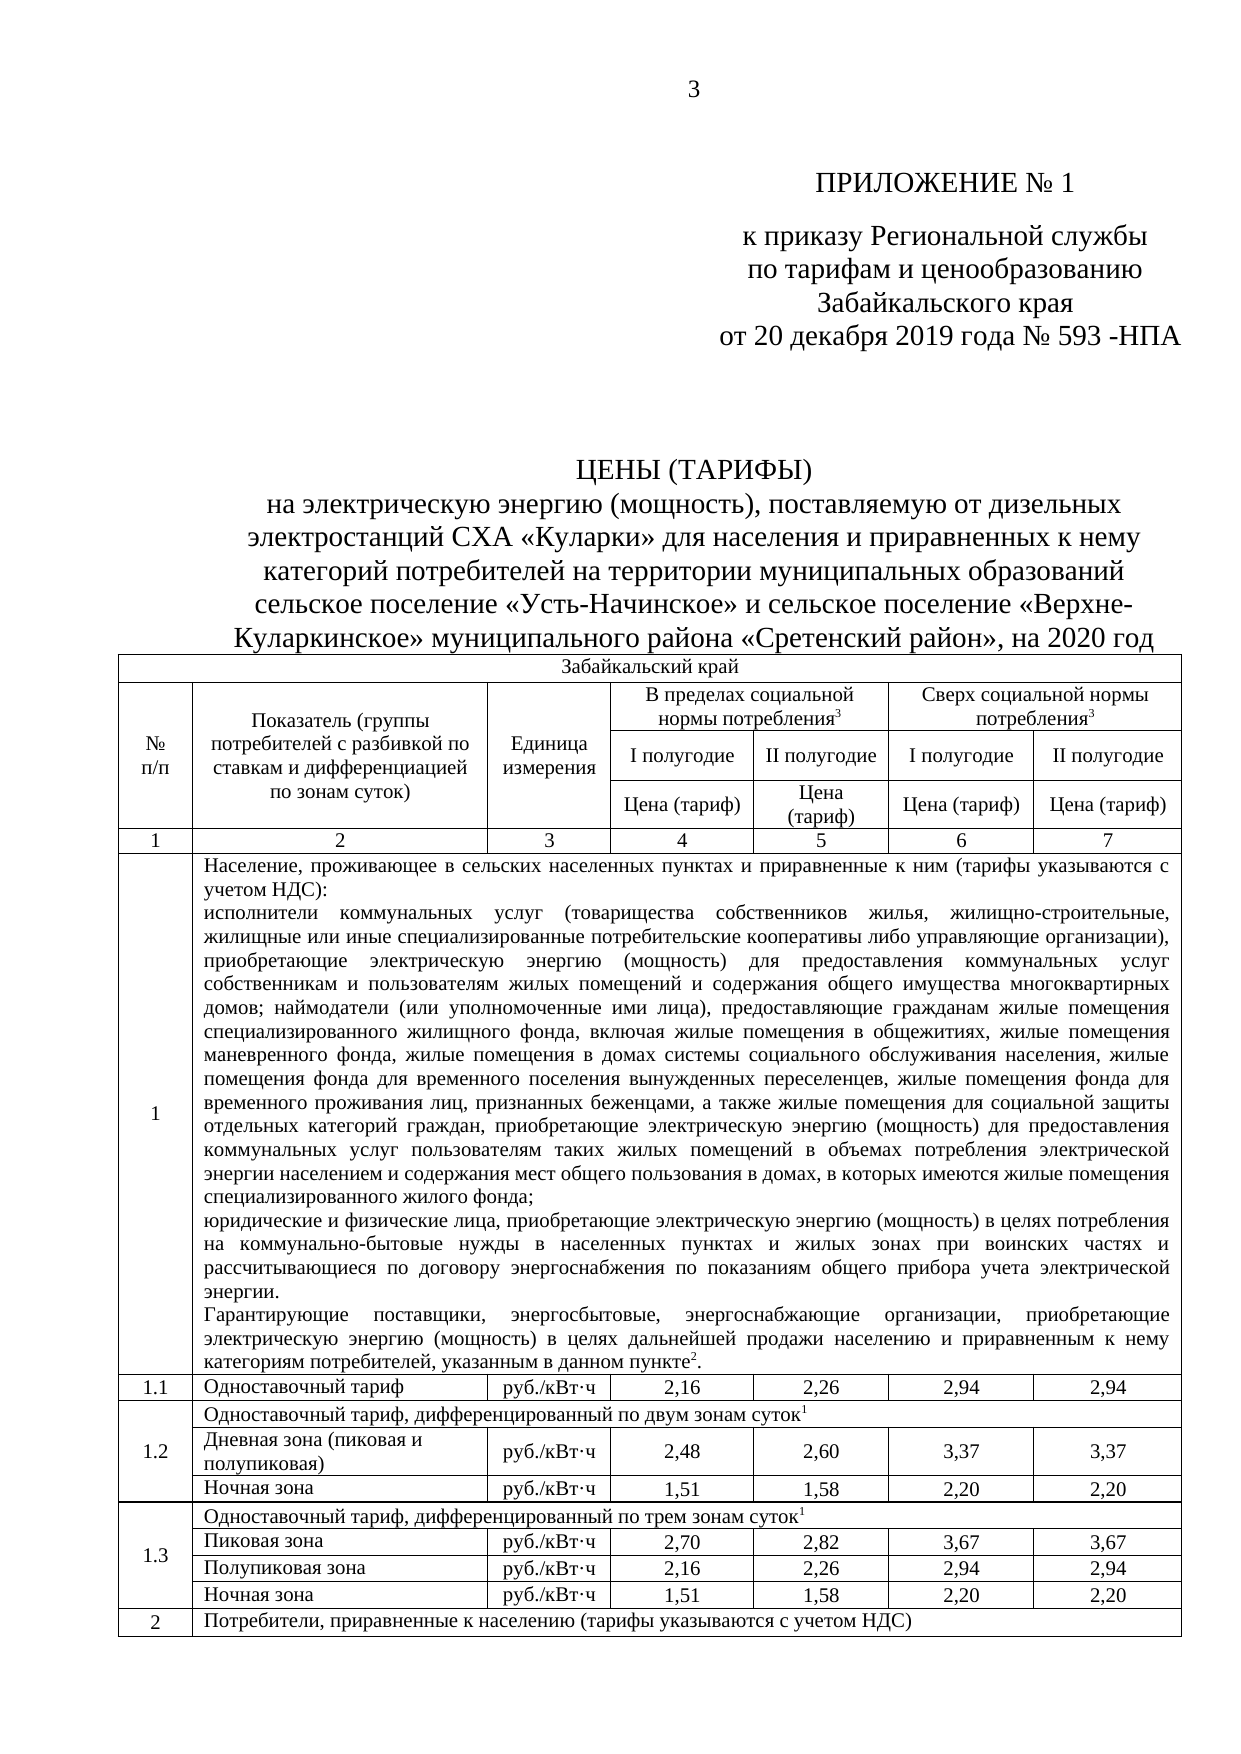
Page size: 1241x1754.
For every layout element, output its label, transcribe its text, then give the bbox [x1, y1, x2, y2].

table_cell 1 [119, 854, 192, 1373]
table_cell Пиковая зона [193, 1529, 487, 1554]
table_cell 3,67 [1034, 1529, 1181, 1554]
table_cell I полугодие [611, 731, 753, 780]
table_cell I полугодие [889, 731, 1033, 780]
table_cell 2 [119, 1609, 192, 1636]
text ПРИЛОЖЕНИЕ № 1 [709, 165, 1181, 198]
table_cell II полугодие [754, 731, 888, 780]
table_cell II полугодие [1034, 731, 1181, 780]
table_cell 5 [754, 829, 888, 853]
table_cell Единица измерения [488, 683, 610, 828]
table_cell Цена (тариф) [1034, 781, 1181, 828]
table_cell 1.1 [119, 1375, 192, 1400]
table_cell Ночная зона [193, 1476, 487, 1501]
table_cell Одноставочный тариф [193, 1375, 487, 1400]
table_cell руб./кВт·ч [488, 1529, 610, 1554]
table_cell Одноставочный тариф, дифференцированный по трем зонам суток1 [193, 1503, 1181, 1528]
table_cell руб./кВт·ч [488, 1556, 610, 1581]
table_cell 2,20 [889, 1476, 1033, 1501]
table_cell 2,20 [1034, 1582, 1181, 1608]
table_cell 2,94 [1034, 1375, 1181, 1400]
table_cell 2,20 [1034, 1476, 1181, 1501]
text от 20 декабря 2019 года № 593 -НПА [207, 318, 1181, 352]
table_cell 2,82 [754, 1529, 888, 1554]
table_cell 6 [889, 829, 1033, 853]
table_cell 2,26 [754, 1556, 888, 1581]
table_cell Цена (тариф) [754, 781, 888, 828]
subtitle ЦЕНЫ (ТАРИФЫ) [207, 452, 1181, 486]
table_header Забайкальский край [119, 655, 1181, 682]
table_cell Дневная зона (пиковая и полупиковая) [193, 1428, 487, 1475]
table_cell 3,37 [1034, 1428, 1181, 1475]
table_cell 2,16 [611, 1556, 753, 1581]
table_cell 2,16 [611, 1375, 753, 1400]
table_cell 3,37 [889, 1428, 1033, 1475]
table_cell 2 [193, 829, 487, 853]
table_cell 2,94 [889, 1375, 1033, 1400]
table_cell В пределах социальной нормы потребления3 [611, 683, 888, 730]
table_cell 3,67 [889, 1529, 1033, 1554]
table_cell № п/п [119, 683, 192, 828]
table_cell Показатель (группы потребителей с разбивкой по ставкам и дифференциацией по зонам суток) [193, 683, 487, 828]
table_cell 2,48 [611, 1428, 753, 1475]
table_cell Цена (тариф) [889, 781, 1033, 828]
text Забайкальского края [709, 285, 1181, 318]
table_cell Население, проживающее в сельских населенных пунктах и приравненные к ним (тарифы указываются с учетом НДС): исполнители коммунальных услуг (товарищества собственников жилья, жилищно-строительные, жилищные или иные специализированные потребительские кооперативы либо управляющие организации), приобретающие электрическую энергию (мощность) для предоставления коммунальных услуг собственникам и пользователям жилых помещений и содержания общего имущества многоквартирных домов; наймодатели (или уполномоченные ими лица), предоставляющие гражданам жилые помещения специализированного жилищного фонда, включая жилые помещения в общежитиях, жилые помещения маневренного фонда, жилые помещения в домах системы социального обслуживания населения, жилые помещения фонда для временного поселения вынужденных переселенцев, жилые помещения фонда для временного проживания лиц, признанных беженцами, а также жилые помещения для социальной защиты отдельных категорий граждан, приобретающие электрическую энергию (мощность) для предоставления коммунальных услуг пользователям таких жилых помещений в объемах потребления электрической энергии населением и содержания мест общего пользования в домах, в которых имеются жилые помещения специализированного жилого фонда; юридические и физические лица, приобретающие электрическую энергию (мощность) в целях потребления на коммунально-бытовые нужды в населенных пунктах и жилых зонах при воинских частях и рассчитывающиеся по договору энергоснабжения по показаниям общего прибора учета электрической энергии. Гарантирующие поставщики, энергосбытовые, энергоснабжающие организации, приобретающие электрическую энергию (мощность) в целях дальнейшей продажи населению и приравненным к нему категориям потребителей, указанным в данном пункте2. [193, 854, 1181, 1373]
table_cell 2,94 [889, 1556, 1033, 1581]
table_cell 1.3 [119, 1503, 192, 1608]
table_cell 1,58 [754, 1582, 888, 1608]
subtitle на электрическую энергию (мощность), поставляемую от дизельных электростанций СХА «Куларки» для населения и приравненных к нему категорий потребителей на территории муниципальных образований сельское поселение «Усть-Начинское» и сельское поселение «Верхне-Куларкинское» муниципального района «Сретенский район», на 2020 год [207, 486, 1181, 654]
table_cell 4 [611, 829, 753, 853]
table_cell 1.2 [119, 1401, 192, 1501]
table_cell Одноставочный тариф, дифференцированный по двум зонам суток1 [193, 1401, 1181, 1427]
table_cell 2,94 [1034, 1556, 1181, 1581]
table_cell 7 [1034, 829, 1181, 853]
table_cell руб./кВт·ч [488, 1375, 610, 1400]
table_cell 2,26 [754, 1375, 888, 1400]
table_cell 1,58 [754, 1476, 888, 1501]
table_cell 1,51 [611, 1476, 753, 1501]
table_cell Полупиковая зона [193, 1556, 487, 1581]
table_cell Ночная зона [193, 1582, 487, 1608]
table_cell 3 [488, 829, 610, 853]
table_cell руб./кВт·ч [488, 1582, 610, 1608]
table_cell 1 [119, 829, 192, 853]
table_cell 2,60 [754, 1428, 888, 1475]
table_cell руб./кВт·ч [488, 1428, 610, 1475]
table_cell 2,70 [611, 1529, 753, 1554]
table_cell Потребители, приравненные к населению (тарифы указываются с учетом НДС) [193, 1609, 1181, 1636]
table_cell Сверх социальной нормы потребления3 [889, 683, 1181, 730]
text к приказу Региональной службы [709, 218, 1181, 251]
text по тарифам и ценообразованию [709, 251, 1181, 285]
table_cell Цена (тариф) [611, 781, 753, 828]
table_cell 1,51 [611, 1582, 753, 1608]
table_cell 2,20 [889, 1582, 1033, 1608]
table_cell руб./кВт·ч [488, 1476, 610, 1501]
